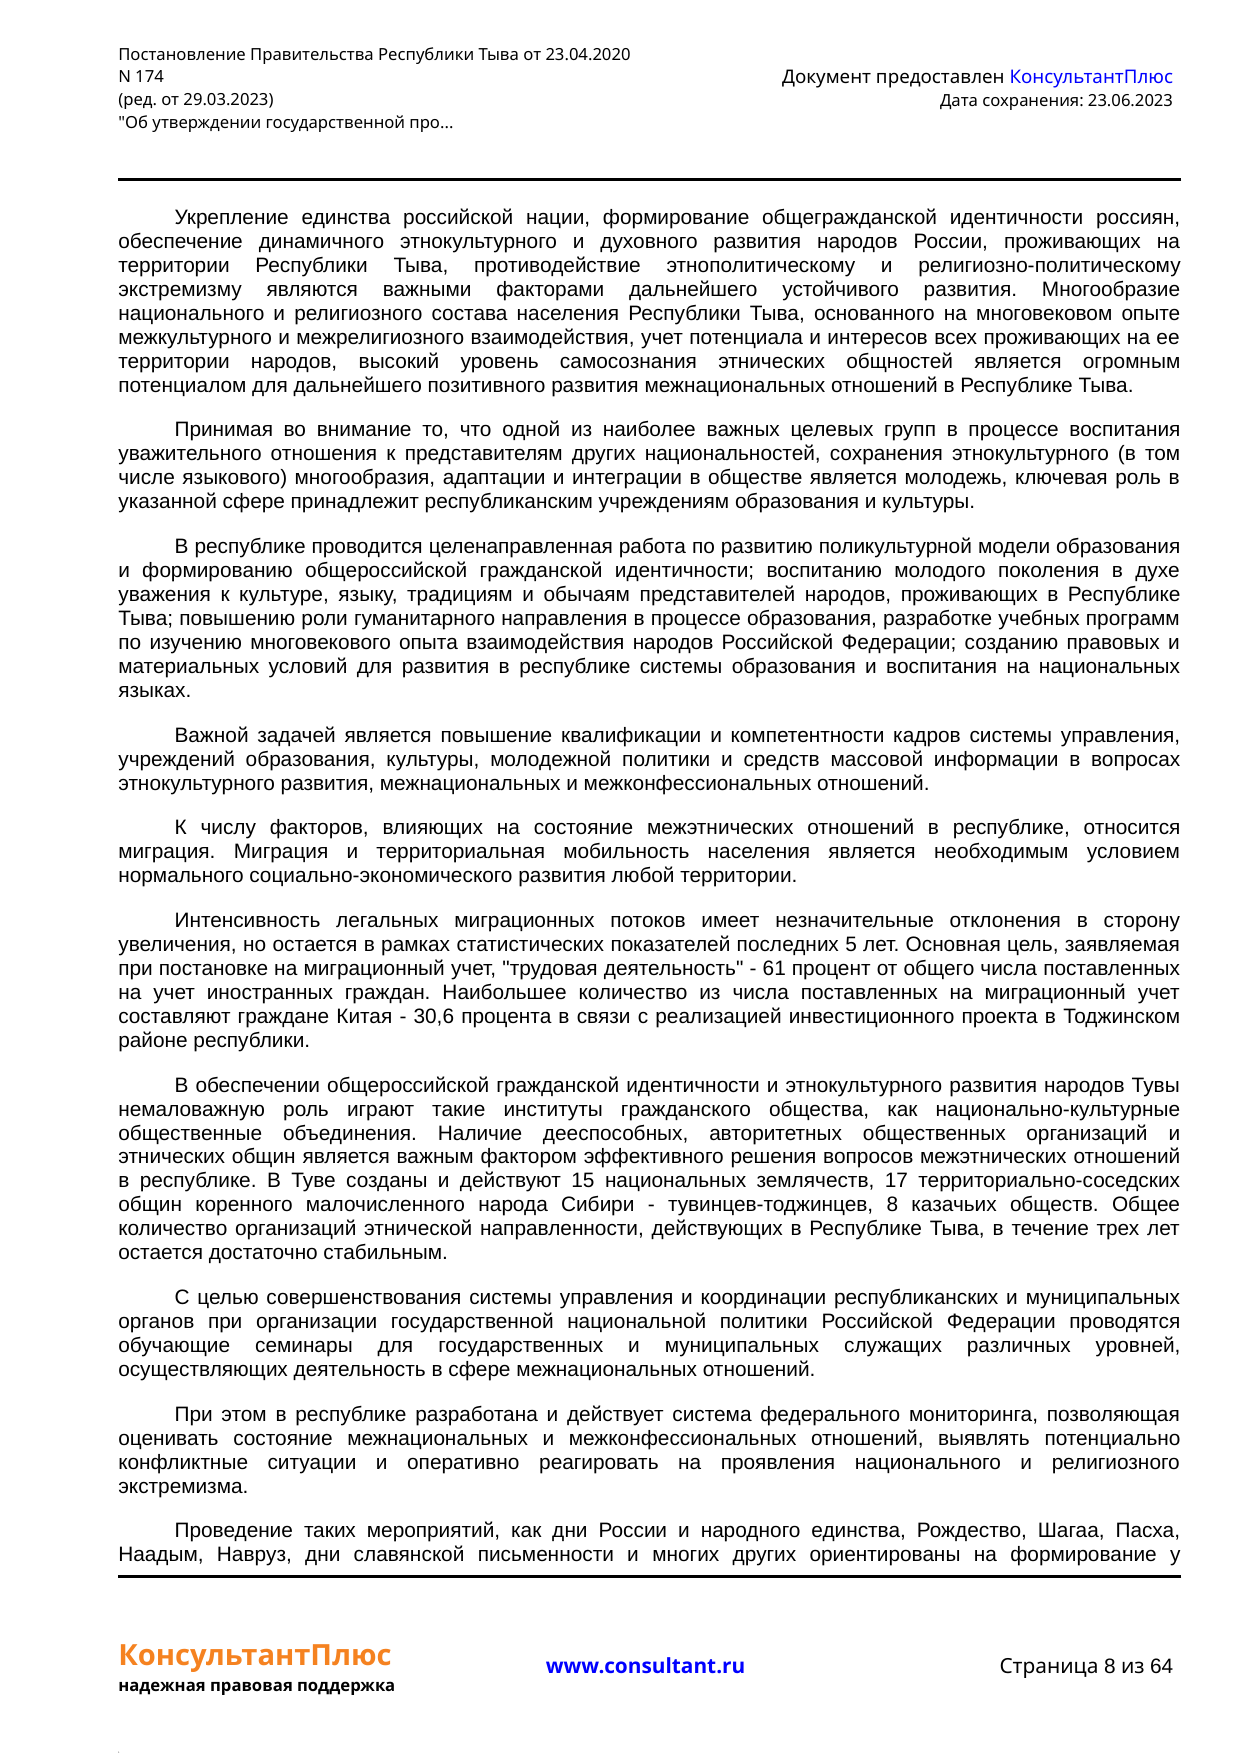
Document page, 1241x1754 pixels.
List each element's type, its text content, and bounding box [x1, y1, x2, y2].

text К числу факторов, влияющих на состояние межэтнических отношений в республике, относится миграция. Миграция и территориальная мобильность населения является необходимым условием нормального социально-экономического развития любой территории. [118, 815, 1181, 887]
text Важной задачей является повышение квалификации и компетентности кадров системы управления, учреждений образования, культуры, молодежной политики и средств массовой информации в вопросах этнокультурного развития, межнациональных и межконфессиональных отношений. [118, 722, 1181, 794]
text С целью совершенствования системы управления и координации республиканских и муниципальных органов при организации государственной национальной политики Российской Федерации проводятся обучающие семинары для государственных и муниципальных служащих различных уровней, осуществляющих деятельность в сфере межнациональных отношений. [118, 1285, 1181, 1381]
text В республике проводится целенаправленная работа по развитию поликультурной модели образования и формированию общероссийской гражданской идентичности; воспитанию молодого поколения в духе уважения к культуре, языку, традициям и обычаям представителей народов, проживающих в Республике Тыва; повышению роли гуманитарного направления в процессе образования, разработке учебных программ по изучению многовекового опыта взаимодействия народов Российской Федерации; созданию правовых и материальных условий для развития в республике системы образования и воспитания на национальных языках. [118, 534, 1181, 702]
text Интенсивность легальных миграционных потоков имеет незначительные отклонения в сторону увеличения, но остается в рамках статистических показателей последних 5 лет. Основная цель, заявляемая при постановке на миграционный учет, "трудовая деятельность" - 61 процент от общего числа поставленных на учет иностранных граждан. Наибольшее количество из числа поставленных на миграционный учет составляют граждане Китая - 30,6 процента в связи с реализацией инвестиционного проекта в Тоджинском районе республики. [118, 908, 1181, 1052]
text В обеспечении общероссийской гражданской идентичности и этнокультурного развития народов Тувы немаловажную роль играют такие институты гражданского общества, как национально-культурные общественные объединения. Наличие дееспособных, авторитетных общественных организаций и этнических общин является важным фактором эффективного решения вопросов межэтнических отношений в республике. В Туве созданы и действуют 15 национальных землячеств, 17 территориально-соседских общин коренного малочисленного народа Сибири - тувинцев-тоджинцев, 8 казачьих обществ. Общее количество организаций этнической направленности, действующих в Республике Тыва, в течение трех лет остается достаточно стабильным. [118, 1072, 1181, 1264]
text Укрепление единства российской нации, формирование общегражданской идентичности россиян, обеспечение динамичного этнокультурного и духовного развития народов России, проживающих на территории Республики Тыва, противодействие этнополитическому и религиозно-политическому экстремизму являются важными факторами дальнейшего устойчивого развития. Многообразие национального и религиозного состава населения Республики Тыва, основанного на многовековом опыте межкультурного и межрелигиозного взаимодействия, учет потенциала и интересов всех проживающих на ее территории народов, высокий уровень самосознания этнических общностей является огромным потенциалом для дальнейшего позитивного развития межнациональных отношений в Республике Тыва. [118, 205, 1181, 396]
text Принимая во внимание то, что одной из наиболее важных целевых групп в процессе воспитания уважительного отношения к представителям других национальностей, сохранения этнокультурного (в том числе языкового) многообразия, адаптации и интеграции в обществе является молодежь, ключевая роль в указанной сфере принадлежит республиканским учреждениям образования и культуры. [118, 417, 1181, 513]
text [118, 1518, 1181, 1566]
text При этом в республике разработана и действует система федерального мониторинга, позволяющая оценивать состояние межнациональных и межконфессиональных отношений, выявлять потенциально конфликтные ситуации и оперативно реагировать на проявления национального и религиозного экстремизма. [118, 1402, 1181, 1497]
